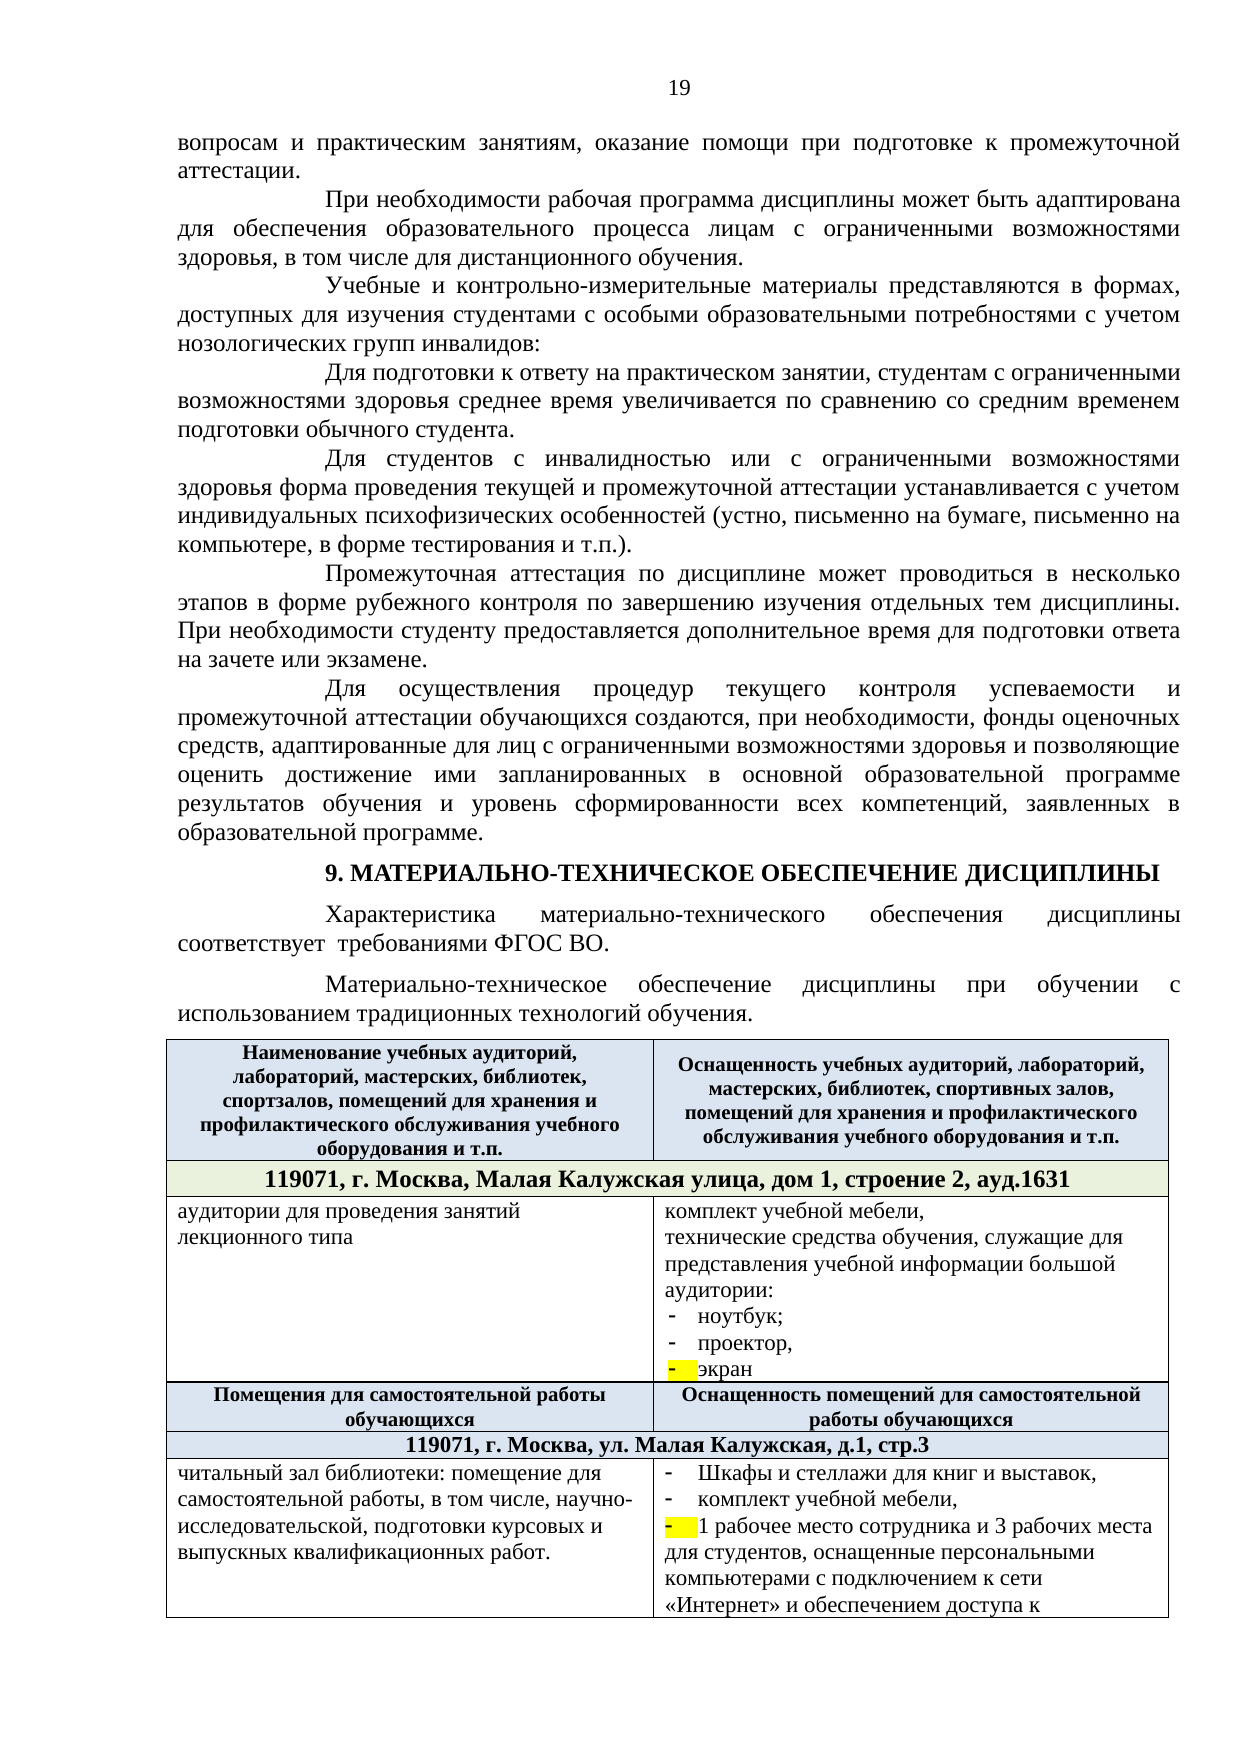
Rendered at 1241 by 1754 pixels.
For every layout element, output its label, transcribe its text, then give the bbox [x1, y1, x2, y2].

table_cell Оснащенность помещений для самостоятельной работы обучающихся [654, 1383, 1168, 1431]
subtitle Характеристика материально-технического обеспечения дисциплины соответствует требованиями ФГОС ВО. [177, 899, 1181, 957]
table_header Оснащенность учебных аудиторий, лабораторий, мастерских, библиотек, спортивных залов, помещений для хранения и профилактического обслуживания учебного оборудования и т.п. [654, 1040, 1168, 1160]
list Для осуществления процедур текущего контроля успеваемости и промежуточной аттестации обучающихся создаются, при необходимости, фонды оценочных средств, адаптированные для лиц с ограниченными возможностями здоровья и позволяющие оценить достижение ими запланированных в основной образовательной программе результатов обучения и уровень сформированности всех компетенций, заявленных в образовательной программе. [177, 673, 1181, 845]
list Промежуточная аттестация по дисциплине может проводиться в несколько этапов в форме рубежного контроля по завершению изучения отдельных тем дисциплины. При необходимости студенту предоставляется дополнительное время для подготовки ответа на зачете или экзамене. [177, 558, 1181, 673]
table_cell 119071, г. Москва, ул. Малая Калужская, д.1, стр.3 [167, 1432, 1168, 1458]
subtitle 9. МАТЕРИАЛЬНО-ТЕХНИЧЕСКОЕ ОБЕСПЕЧЕНИЕ ДИСЦИПЛИНЫ [177, 858, 1181, 887]
table_cell Помещения для самостоятельной работы обучающихся [167, 1383, 653, 1431]
list Для студентов с инвалидностью или с ограниченными возможностями здоровья форма проведения текущей и промежуточной аттестации устанавливается с учетом индивидуальных психофизических особенностей (устно, письменно на бумаге, письменно на компьютере, в форме тестирования и т.п.). [177, 443, 1181, 558]
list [177, 127, 1181, 184]
list При необходимости рабочая программа дисциплины может быть адаптирована для обеспечения образовательного процесса лицам с ограниченными возможностями здоровья, в том числе для дистанционного обучения. [177, 184, 1181, 270]
list Материально-техническое обеспечение дисциплины при обучении с использованием традиционных технологий обучения. [177, 969, 1181, 1027]
list Учебные и контрольно-измерительные материалы представляются в формах, доступных для изучения студентами с особыми образовательными потребностями с учетом нозологических групп инвалидов: [177, 270, 1181, 357]
table_cell комплект учебной мебели, технические средства обучения, служащие для представления учебной информации большой аудитории: ноутбук; проектор, экран [654, 1197, 1168, 1381]
list Для подготовки к ответу на практическом занятии, студентам с ограниченными возможностями здоровья среднее время увеличивается по сравнению со средним временем подготовки обычного студента. [177, 357, 1181, 443]
table_cell 119071, г. Москва, Малая Калужская улица, дом 1, строение 2, ауд.1631 [167, 1161, 1168, 1196]
table_header Наименование учебных аудиторий, лабораторий, мастерских, библиотек, спортзалов, помещений для хранения и профилактического обслуживания учебного оборудования и т.п. [167, 1040, 653, 1160]
table_cell аудитории для проведения занятий лекционного типа [167, 1197, 653, 1381]
